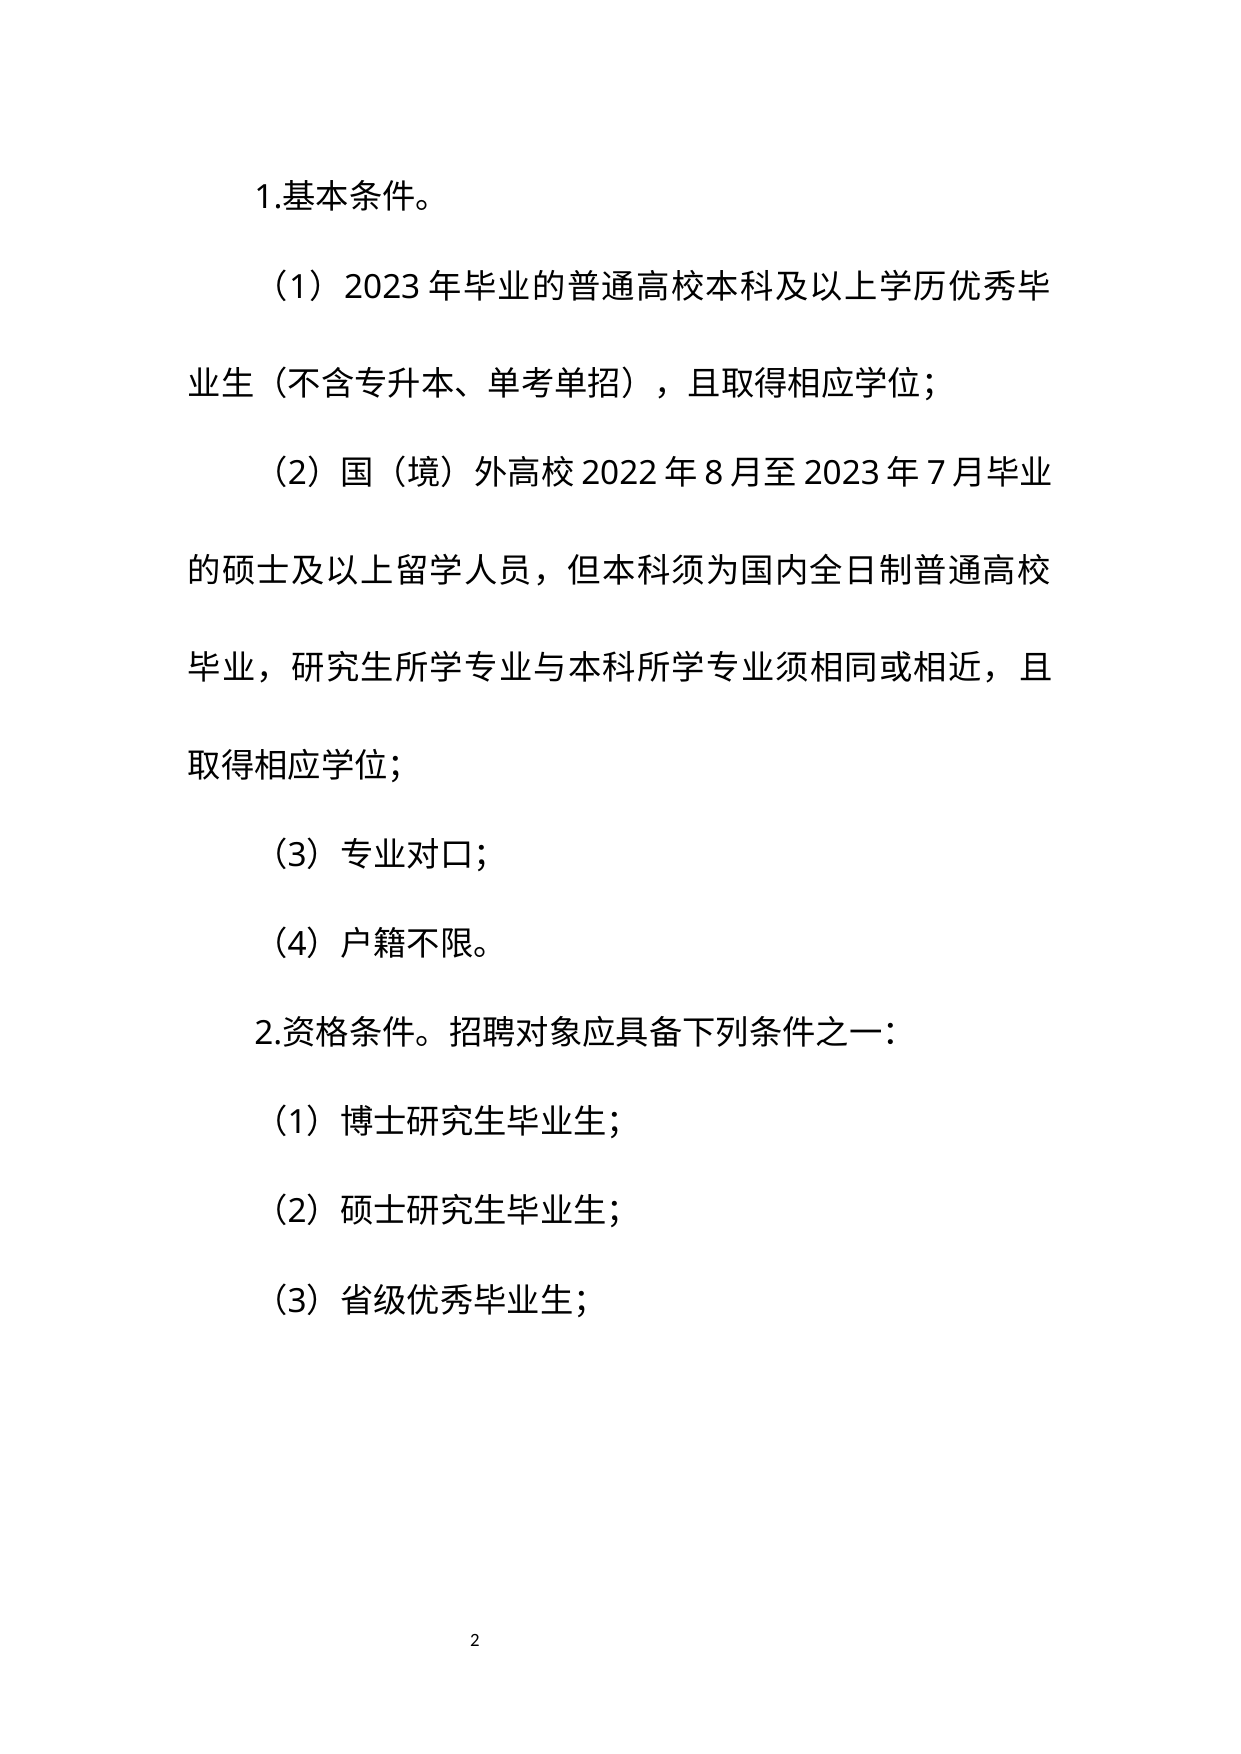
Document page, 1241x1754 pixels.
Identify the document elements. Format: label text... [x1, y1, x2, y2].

text （3）省级优秀毕业生； [187, 1265, 1053, 1330]
text （3）专业对口； [187, 819, 1053, 884]
text 2.资格条件。招聘对象应具备下列条件之一： [187, 998, 1053, 1063]
text （2）国（境）外高校2022年8月至2023年7月毕业的硕士及以上留学人员，但本科须为国内全日制普通高校毕业，研究生所学专业与本科所学专业须相同或相近，且取得相应学位； [187, 438, 1053, 795]
text （4）户籍不限。 [187, 908, 1053, 973]
text （1）博士研究生毕业生； [187, 1087, 1053, 1152]
text 1.基本条件。 [187, 162, 1053, 227]
text （1）2023年毕业的普通高校本科及以上学历优秀毕业生（不含专升本、单考单招），且取得相应学位； [187, 251, 1053, 414]
text （2）硕士研究生毕业生； [187, 1176, 1053, 1241]
